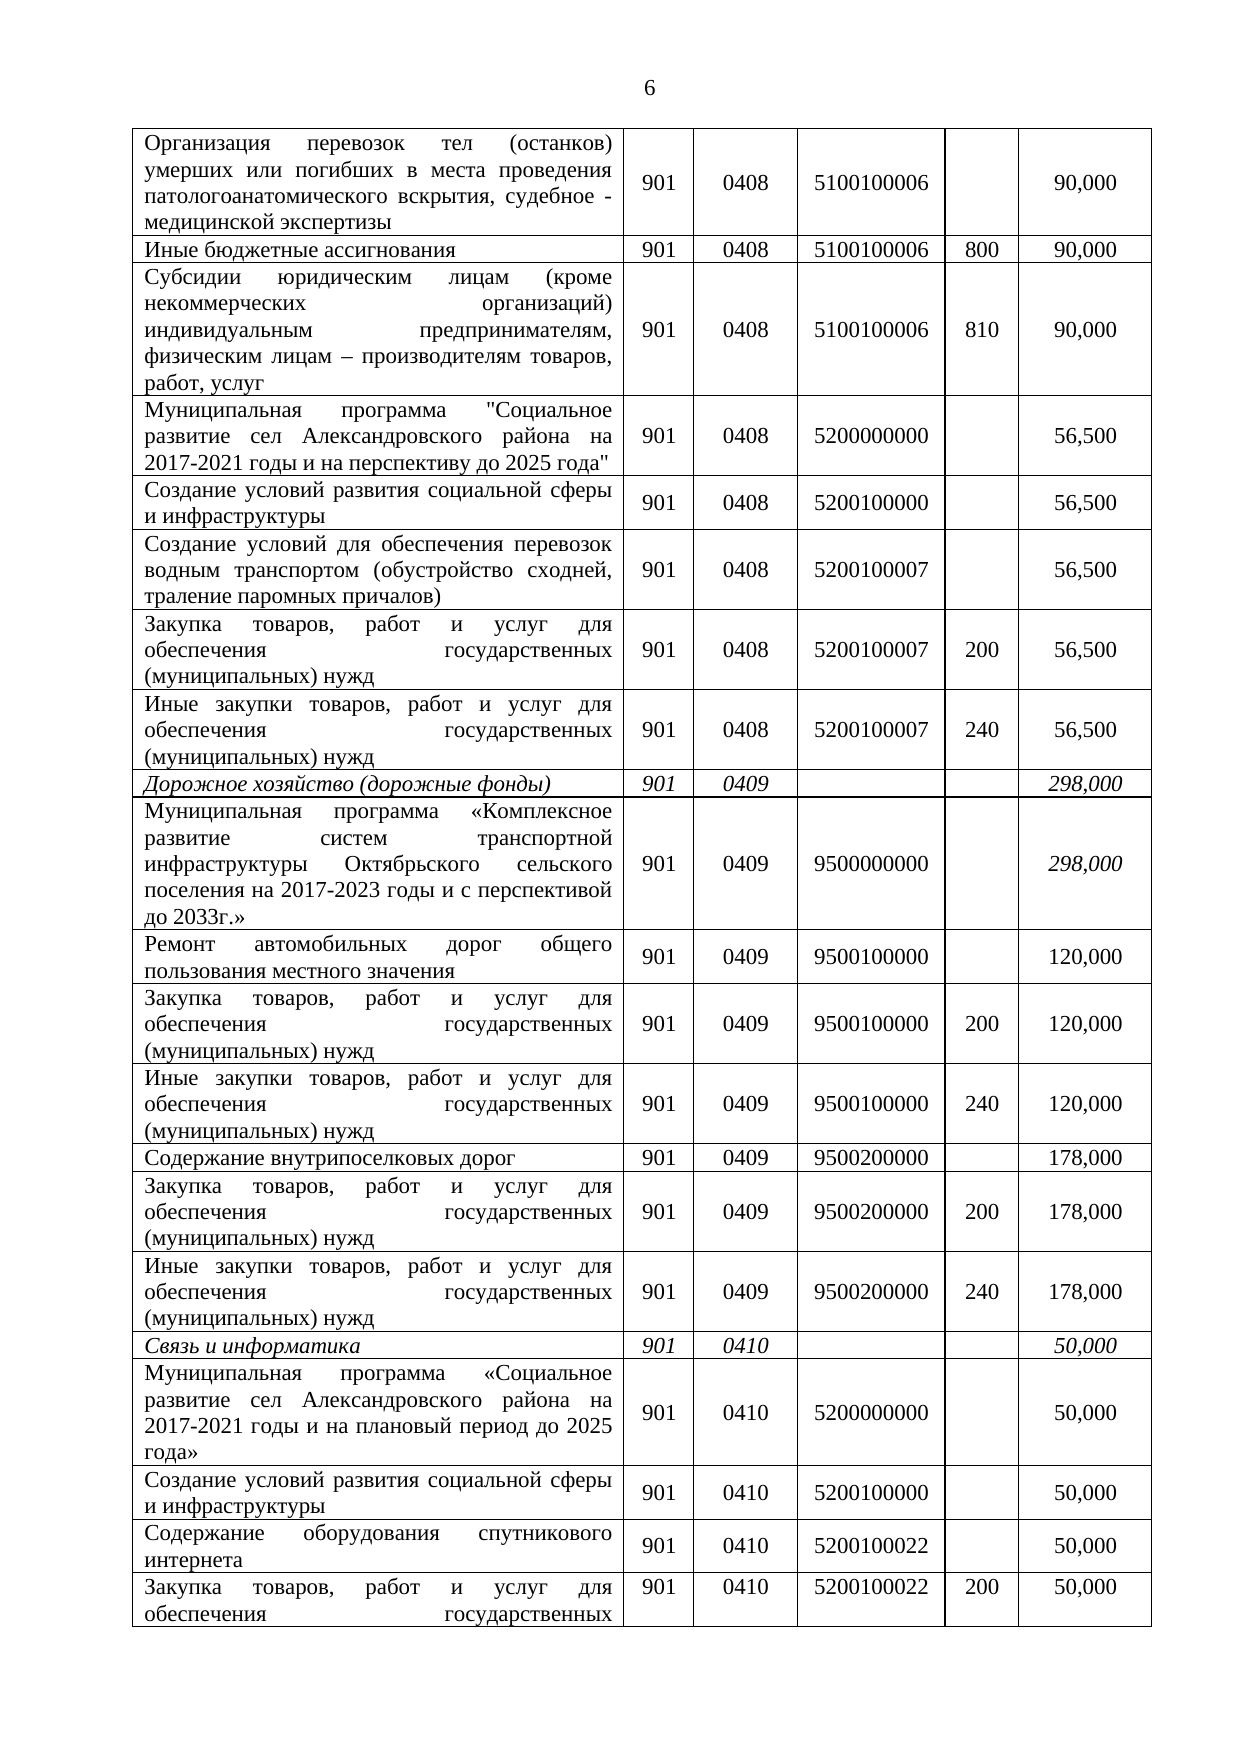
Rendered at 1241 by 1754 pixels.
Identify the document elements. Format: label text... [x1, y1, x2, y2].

table_cell 901 [624, 798, 693, 929]
table_cell 0410 [694, 1520, 797, 1572]
table_cell Ремонт автомобильных дорог общего пользования местного значения [133, 930, 623, 983]
table_cell 200 [946, 984, 1018, 1063]
table_cell Муниципальная программа "Социальное развитие сел Александровского района на 2017-2021 годы и на перспективу до 2025 года" [133, 396, 623, 475]
table_cell [946, 1332, 1018, 1358]
table_cell Закупка товаров, работ и услуг для обеспечения государственных (муниципальных) нужд [133, 610, 623, 689]
table_cell 0409 [694, 1144, 797, 1171]
table_cell 901 [624, 263, 693, 395]
table_cell 901 [624, 770, 693, 796]
table_cell 0409 [694, 930, 797, 983]
table_cell 0408 [694, 263, 797, 395]
table_cell 901 [624, 236, 693, 262]
table_cell 0409 [694, 1252, 797, 1331]
table_cell 5200100007 [798, 690, 944, 769]
table_cell 56,500 [1019, 690, 1151, 769]
table_cell 0410 [694, 1332, 797, 1358]
table_cell [946, 930, 1018, 983]
table_cell 50,000 [1019, 1359, 1151, 1465]
table_cell [946, 396, 1018, 475]
table_cell Закупка товаров, работ и услуг для обеспечения государственных (муниципальных) нужд [133, 1172, 623, 1251]
table_cell 5100100006 [798, 263, 944, 395]
table_cell 901 [624, 1466, 693, 1518]
table_cell 178,000 [1019, 1172, 1151, 1251]
table_cell 200 [946, 1172, 1018, 1251]
table_cell 5200000000 [798, 396, 944, 475]
table_cell 240 [946, 1064, 1018, 1143]
table_cell [798, 1332, 944, 1358]
table_cell 901 [624, 129, 693, 235]
table_cell 240 [946, 690, 1018, 769]
table_cell 0408 [694, 610, 797, 689]
table_cell 56,500 [1019, 610, 1151, 689]
table_cell Создание условий развития социальной сферы и инфраструктуры [133, 1466, 623, 1518]
table_cell 9500200000 [798, 1144, 944, 1171]
table_cell Муниципальная программа «Комплексное развитие систем транспортной инфраструктуры Октябрьского сельского поселения на 2017-2023 годы и с перспективой до 2033г.» [133, 798, 623, 929]
table_cell 178,000 [1019, 1252, 1151, 1331]
table_cell 120,000 [1019, 930, 1151, 983]
table_cell [946, 1520, 1018, 1572]
table_cell Содержание оборудования спутникового интернета [133, 1520, 623, 1572]
table_cell 901 [624, 690, 693, 769]
table_cell 9500200000 [798, 1252, 944, 1331]
table_cell 298,000 [1019, 770, 1151, 796]
table_cell Содержание внутрипоселковых дорог [133, 1144, 623, 1171]
table_cell 901 [624, 1359, 693, 1465]
table_cell 5200000000 [798, 1359, 944, 1465]
table_cell 5100100006 [798, 236, 944, 262]
table_cell 56,500 [1019, 396, 1151, 475]
table_cell 9500100000 [798, 984, 944, 1063]
table_cell 0409 [694, 1172, 797, 1251]
table_cell 56,500 [1019, 530, 1151, 609]
table_cell 901 [624, 1332, 693, 1358]
table_cell 0409 [694, 798, 797, 929]
table_cell 5200100007 [798, 610, 944, 689]
table_cell 9500100000 [798, 1064, 944, 1143]
table_cell Создание условий развития социальной сферы и инфраструктуры [133, 476, 623, 529]
table_cell Дорожное хозяйство (дорожные фонды) [133, 770, 623, 796]
table_cell 5200100007 [798, 530, 944, 609]
table_cell 901 [624, 1573, 693, 1626]
table_cell 56,500 [1019, 476, 1151, 529]
table_cell 298,000 [1019, 798, 1151, 929]
table_cell 901 [624, 930, 693, 983]
table_cell [946, 476, 1018, 529]
table_cell 0408 [694, 530, 797, 609]
table_cell 200 [946, 610, 1018, 689]
table_cell Связь и информатика [133, 1332, 623, 1358]
table_cell 0410 [694, 1359, 797, 1465]
table_cell 800 [946, 236, 1018, 262]
table_cell 0408 [694, 690, 797, 769]
table_cell 0408 [694, 476, 797, 529]
table_cell 5200100022 [798, 1573, 944, 1626]
table_cell Иные закупки товаров, работ и услуг для обеспечения государственных (муниципальных) нужд [133, 1064, 623, 1143]
table_cell 5200100022 [798, 1520, 944, 1572]
table_cell [946, 530, 1018, 609]
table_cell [133, 1573, 623, 1626]
table_cell 90,000 [1019, 236, 1151, 262]
table_cell 0408 [694, 236, 797, 262]
table_cell 901 [624, 1252, 693, 1331]
table_cell 0408 [694, 396, 797, 475]
table_cell 240 [946, 1252, 1018, 1331]
table_cell 9500100000 [798, 930, 944, 983]
table_cell 90,000 [1019, 129, 1151, 235]
table_cell 901 [624, 530, 693, 609]
table_cell [798, 770, 944, 796]
table_cell 901 [624, 1064, 693, 1143]
table_cell 50,000 [1019, 1573, 1151, 1626]
table_cell Создание условий для обеспечения перевозок водным транспортом (обустройство сходней, траление паромных причалов) [133, 530, 623, 609]
table_cell Иные закупки товаров, работ и услуг для обеспечения государственных (муниципальных) нужд [133, 1252, 623, 1331]
table_cell 50,000 [1019, 1332, 1151, 1358]
table_cell 178,000 [1019, 1144, 1151, 1171]
table_cell Организация перевозок тел (останков) умерших или погибших в места проведения патологоанатомического вскрытия, судебное -медицинской экспертизы [133, 129, 623, 235]
table_cell 200 [946, 1573, 1018, 1626]
table_cell 0409 [694, 1064, 797, 1143]
table_cell [946, 1359, 1018, 1465]
table_cell 9500200000 [798, 1172, 944, 1251]
table_cell 5100100006 [798, 129, 944, 235]
table_cell Субсидии юридическим лицам (кроме некоммерческих организаций) индивидуальным предпринимателям, физическим лицам – производителям товаров, работ, услуг [133, 263, 623, 395]
table_cell 50,000 [1019, 1466, 1151, 1518]
table_cell 901 [624, 984, 693, 1063]
table_cell Иные закупки товаров, работ и услуг для обеспечения государственных (муниципальных) нужд [133, 690, 623, 769]
table_cell Иные бюджетные ассигнования [133, 236, 623, 262]
table_cell 901 [624, 396, 693, 475]
table_cell 50,000 [1019, 1520, 1151, 1572]
table_cell 810 [946, 263, 1018, 395]
table_cell 0409 [694, 770, 797, 796]
table_cell 901 [624, 610, 693, 689]
table_cell [946, 1466, 1018, 1518]
table_cell 901 [624, 476, 693, 529]
table_cell 0409 [694, 984, 797, 1063]
table_cell 901 [624, 1144, 693, 1171]
table_cell 5200100000 [798, 476, 944, 529]
table_cell 0410 [694, 1466, 797, 1518]
table_cell 90,000 [1019, 263, 1151, 395]
table_cell [946, 798, 1018, 929]
table_cell 901 [624, 1520, 693, 1572]
table_cell Муниципальная программа «Социальное развитие сел Александровского района на 2017-2021 годы и на плановый период до 2025 года» [133, 1359, 623, 1465]
table_cell [946, 770, 1018, 796]
table_cell 120,000 [1019, 1064, 1151, 1143]
table_cell 0410 [694, 1573, 797, 1626]
table_cell 901 [624, 1172, 693, 1251]
table_cell 120,000 [1019, 984, 1151, 1063]
table_cell [946, 129, 1018, 235]
table_cell 0408 [694, 129, 797, 235]
table_cell Закупка товаров, работ и услуг для обеспечения государственных (муниципальных) нужд [133, 984, 623, 1063]
table_cell [946, 1144, 1018, 1171]
table_cell 9500000000 [798, 798, 944, 929]
table_cell 5200100000 [798, 1466, 944, 1518]
